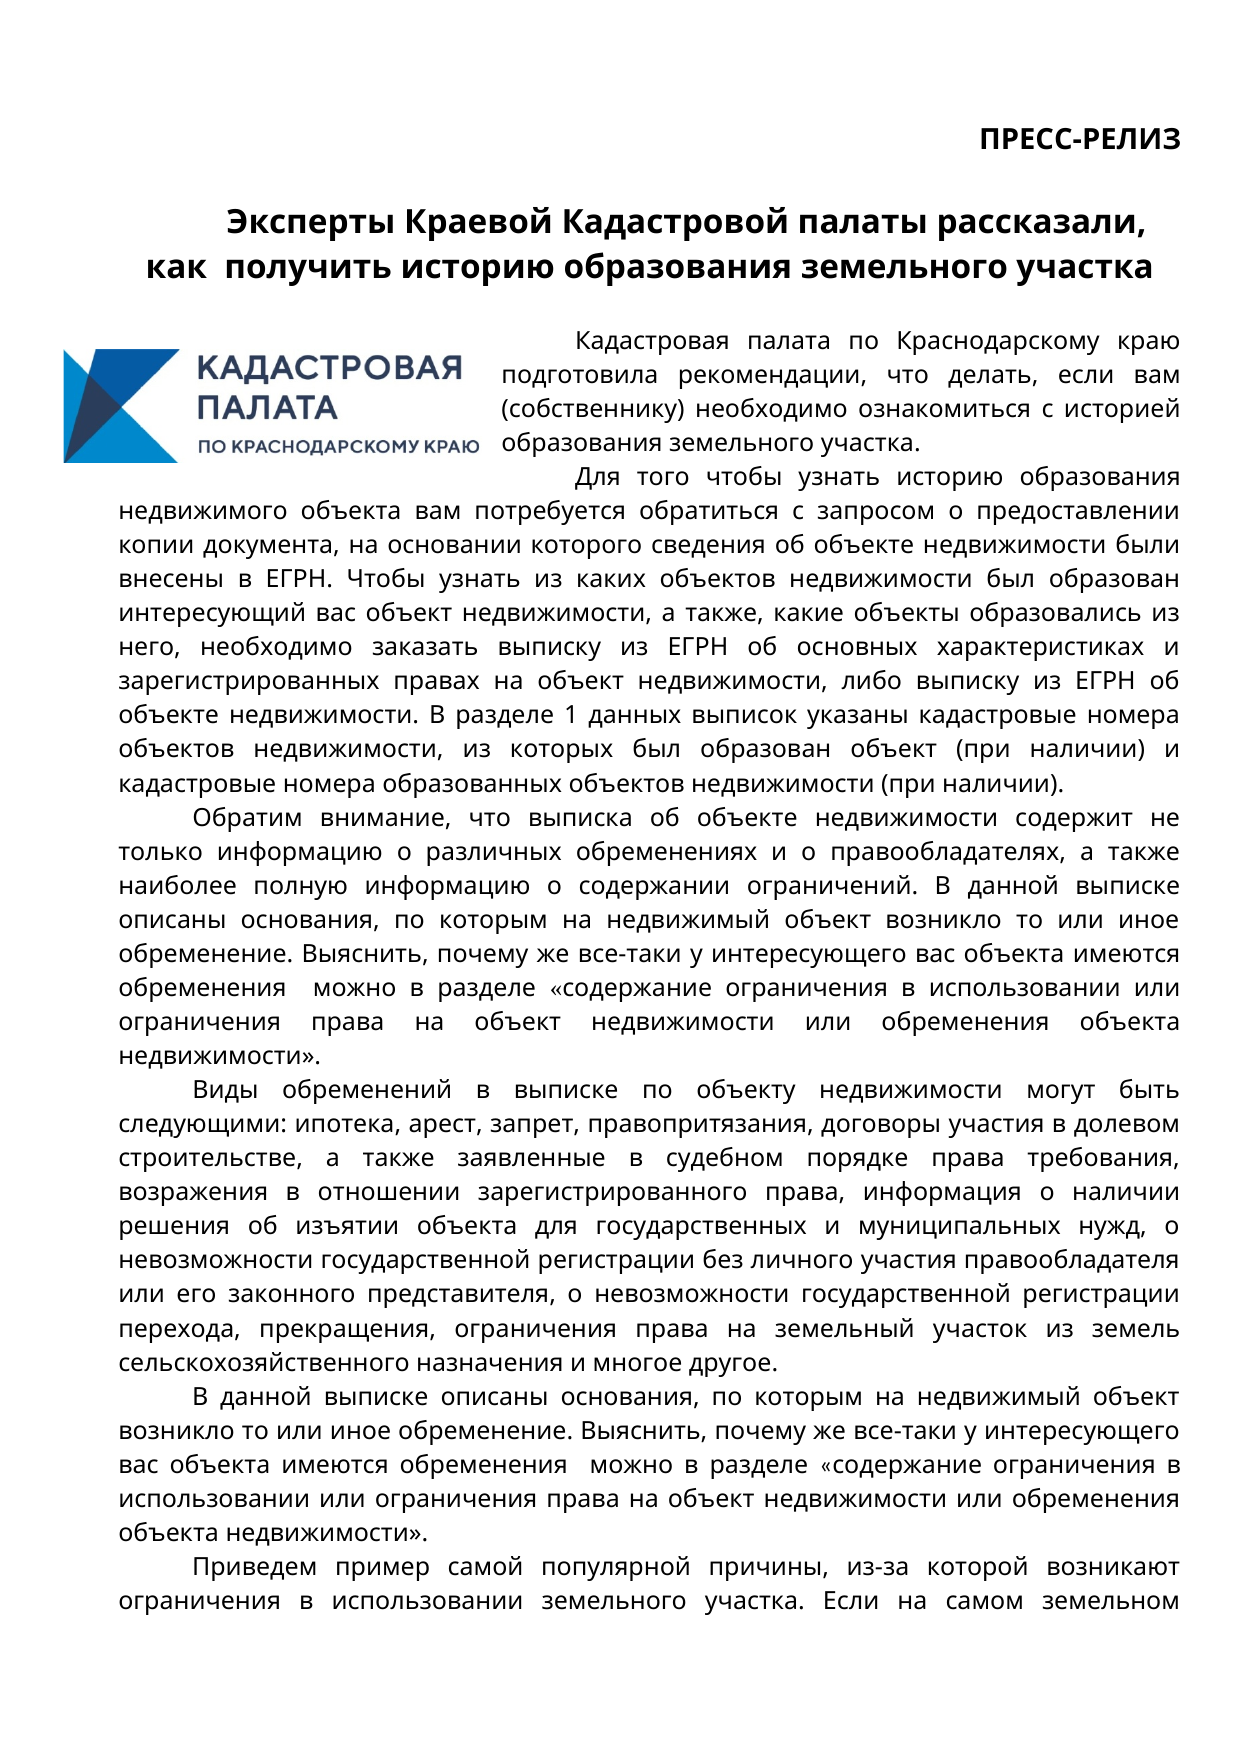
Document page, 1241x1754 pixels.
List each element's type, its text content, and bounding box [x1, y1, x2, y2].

text Эксперты Краевой Кадастровой палаты рассказали, как получить историю образования земельного участка [118, 197, 1181, 288]
picture [63, 349, 482, 462]
text Виды обременений в выписке по объекту недвижимости могут быть следующими: ипотека, арест, запрет, правопритязания, договоры участия в долевом строительстве, а также заявленные в судебном порядке права требования, возражения в отношении зарегистрированного права, информация о наличии решения об изъятии объекта для государственных и муниципальных нужд, о невозможности государственной регистрации без личного участия правообладателя или его законного представителя, о невозможности государственной регистрации перехода, прекращения, ограничения права на земельный участок из земель сельскохозяйственного назначения и многое другое. [118, 1072, 1181, 1378]
text ПРЕСС-РЕЛИЗ [118, 118, 1181, 158]
text Обратим внимание, что выписка об объекте недвижимости содержит не только информацию о различных обременениях и о правообладателях, а также наиболее полную информацию о содержании ограничений. В данной выписке описаны основания, по которым на недвижимый объект возникло то или иное обременение. Выяснить, почему же все-таки у интересующего вас объекта имеются обременения можно в разделе «содержание ограничения в использовании или ограничения права на объект недвижимости или обременения объекта недвижимости». [118, 799, 1181, 1072]
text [118, 1549, 1181, 1617]
text В данной выписке описаны основания, по которым на недвижимый объект возникло то или иное обременение. Выяснить, почему же все-таки у интересующего вас объекта имеются обременения можно в разделе «содержание ограничения в использовании или ограничения права на объект недвижимости или обременения объекта недвижимости». [118, 1378, 1181, 1549]
text Для того чтобы узнать историю образования недвижимого объекта вам потребуется обратиться с запросом о предоставлении копии документа, на основании которого сведения об объекте недвижимости были внесены в ЕГРН. Чтобы узнать из каких объектов недвижимости был образован интересующий вас объект недвижимости, а также, какие объекты образовались из него, необходимо заказать выписку из ЕГРН об основных характеристиках и зарегистрированных правах на объект недвижимости, либо выписку из ЕГРН об объекте недвижимости. В разделе 1 данных выписок указаны кадастровые номера объектов недвижимости, из которых был образован объект (при наличии) и кадастровые номера образованных объектов недвижимости (при наличии). [118, 459, 1181, 799]
